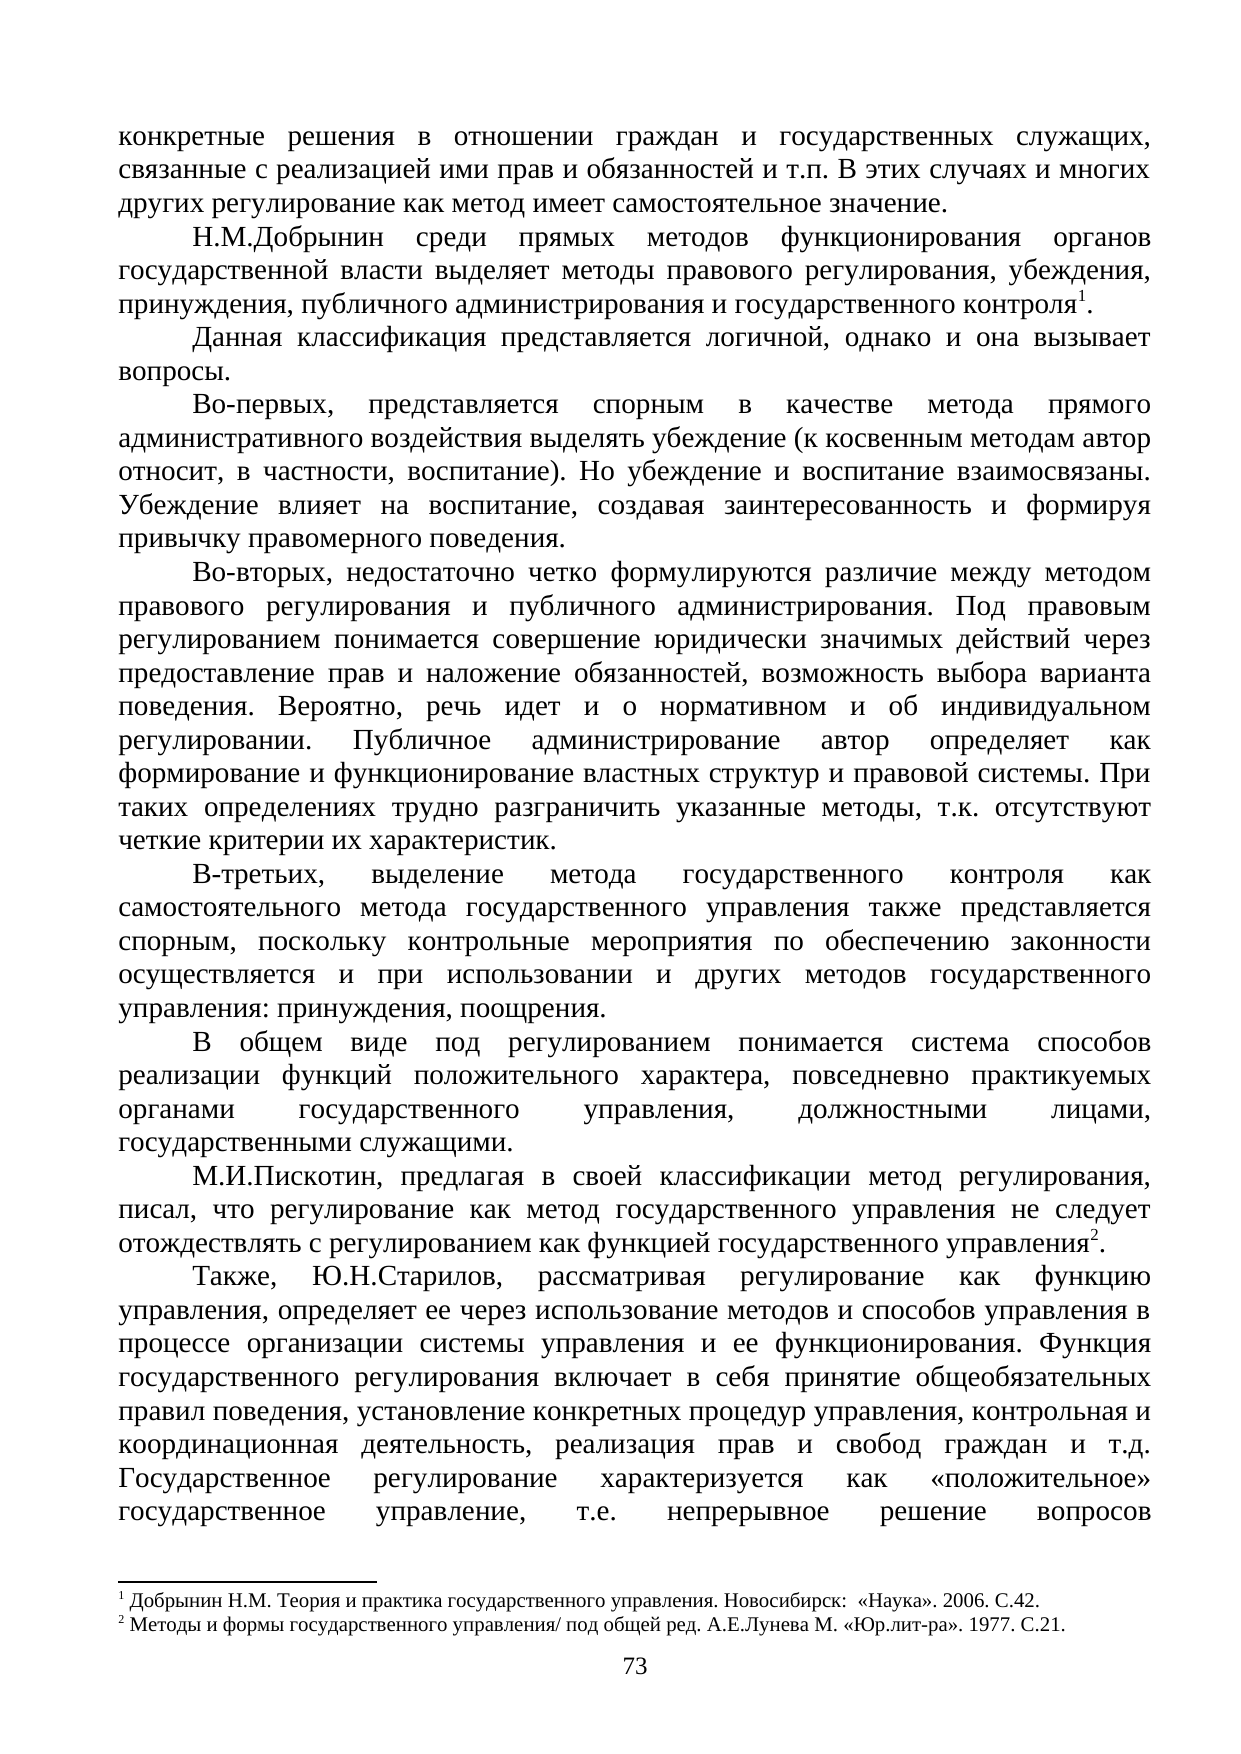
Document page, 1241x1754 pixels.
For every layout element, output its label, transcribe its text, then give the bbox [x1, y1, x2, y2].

text Во-вторых, недостаточно четко формулируются различие между методом правового регулирования и публичного администрирования. Под правовым регулированием понимается совершение юридически значимых действий через предоставление прав и наложение обязанностей, возможность выбора варианта поведения. Вероятно, речь идет и о нормативном и об индивидуальном регулировании. Публичное администрирование автор определяет как формирование и функционирование властных структур и правовой системы. При таких определениях трудно разграничить указанные методы, т.к. отсутствуют четкие критерии их характеристик. [118, 554, 1152, 856]
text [118, 1258, 1152, 1527]
text Н.М.Добрынин среди прямых методов функционирования органов государственной власти выделяет методы правового регулирования, убеждения, принуждения, публичного администрирования и государственного контроля. [118, 219, 1152, 319]
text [118, 118, 1152, 219]
text В общем виде под регулированием понимается система способов реализации функций положительного характера, повседневно практикуемых органами государственного управления, должностными лицами, государственными служащими. [118, 1024, 1152, 1158]
text В-третьих, выделение метода государственного контроля как самостоятельного метода государственного управления также представляется спорным, поскольку контрольные мероприятия по обеспечению законности осуществляется и при использовании и других методов государственного управления: принуждения, поощрения. [118, 856, 1152, 1024]
text Во-первых, представляется спорным в качестве метода прямого административного воздействия выделять убеждение (к косвенным методам автор относит, в частности, воспитание). Но убеждение и воспитание взаимосвязаны. Убеждение влияет на воспитание, создавая заинтересованность и формируя привычку правомерного поведения. [118, 386, 1152, 554]
text Данная классификация представляется логичной, однако и она вызывает вопросы. [118, 319, 1152, 386]
text М.И.Пискотин, предлагая в своей классификации метод регулирования, писал, что регулирование как метод государственного управления не следует отождествлять с регулированием как функцией государственного управления. [118, 1158, 1152, 1258]
